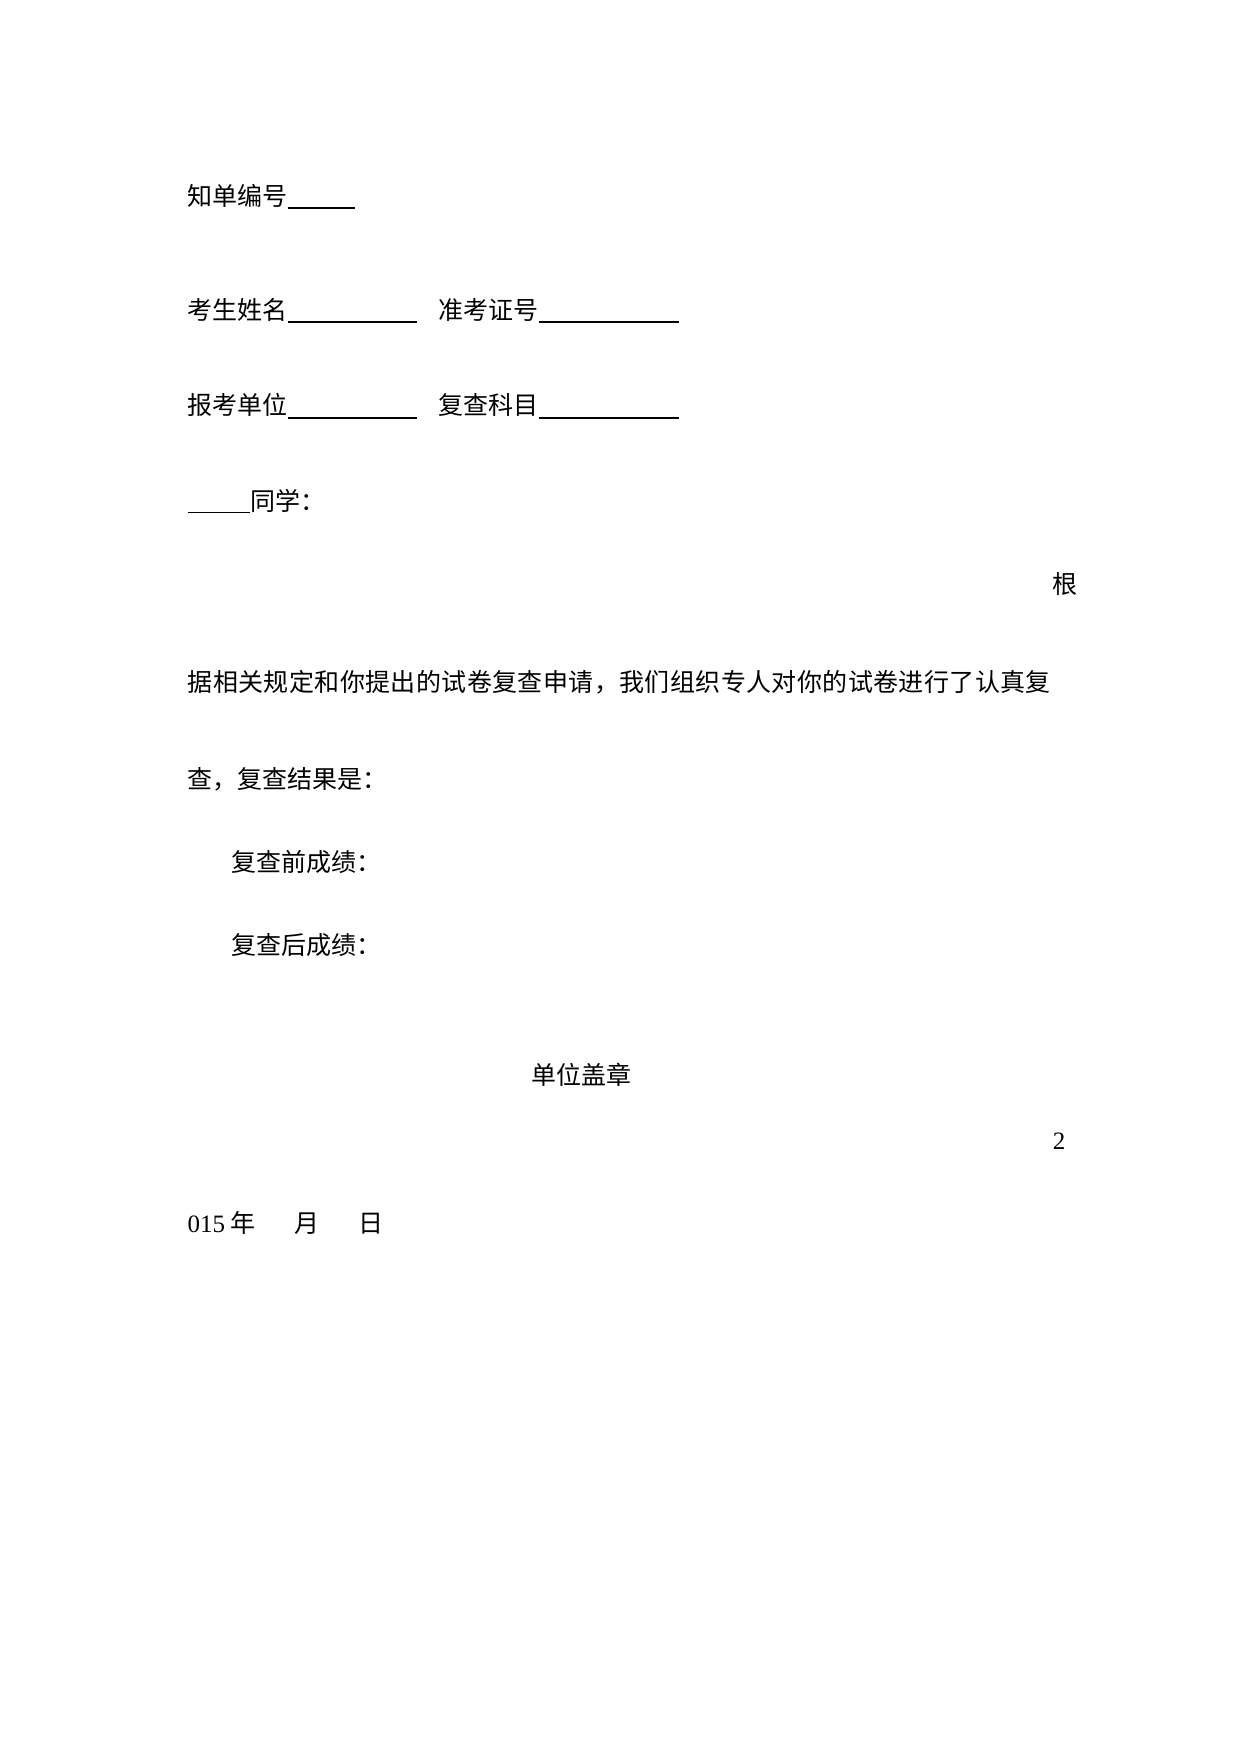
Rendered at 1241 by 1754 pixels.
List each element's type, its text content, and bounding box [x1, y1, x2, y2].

text 报考单位 复查科目 [187, 371, 1053, 436]
text 单位盖章 [187, 1041, 1053, 1106]
text 2015年 月 日 [187, 1124, 1053, 1254]
text 同学： [187, 467, 1053, 532]
text 通知单编号 [187, 162, 1053, 227]
text 复查后成绩： [187, 911, 1053, 976]
text 考生姓名 准考证号 [187, 276, 1053, 341]
text 复查前成绩： [187, 828, 1053, 893]
text 根据相关规定和你提出的试卷复查申请，我们组织专人对你的试卷进行了认真复查，复查结果是： [187, 550, 1053, 810]
